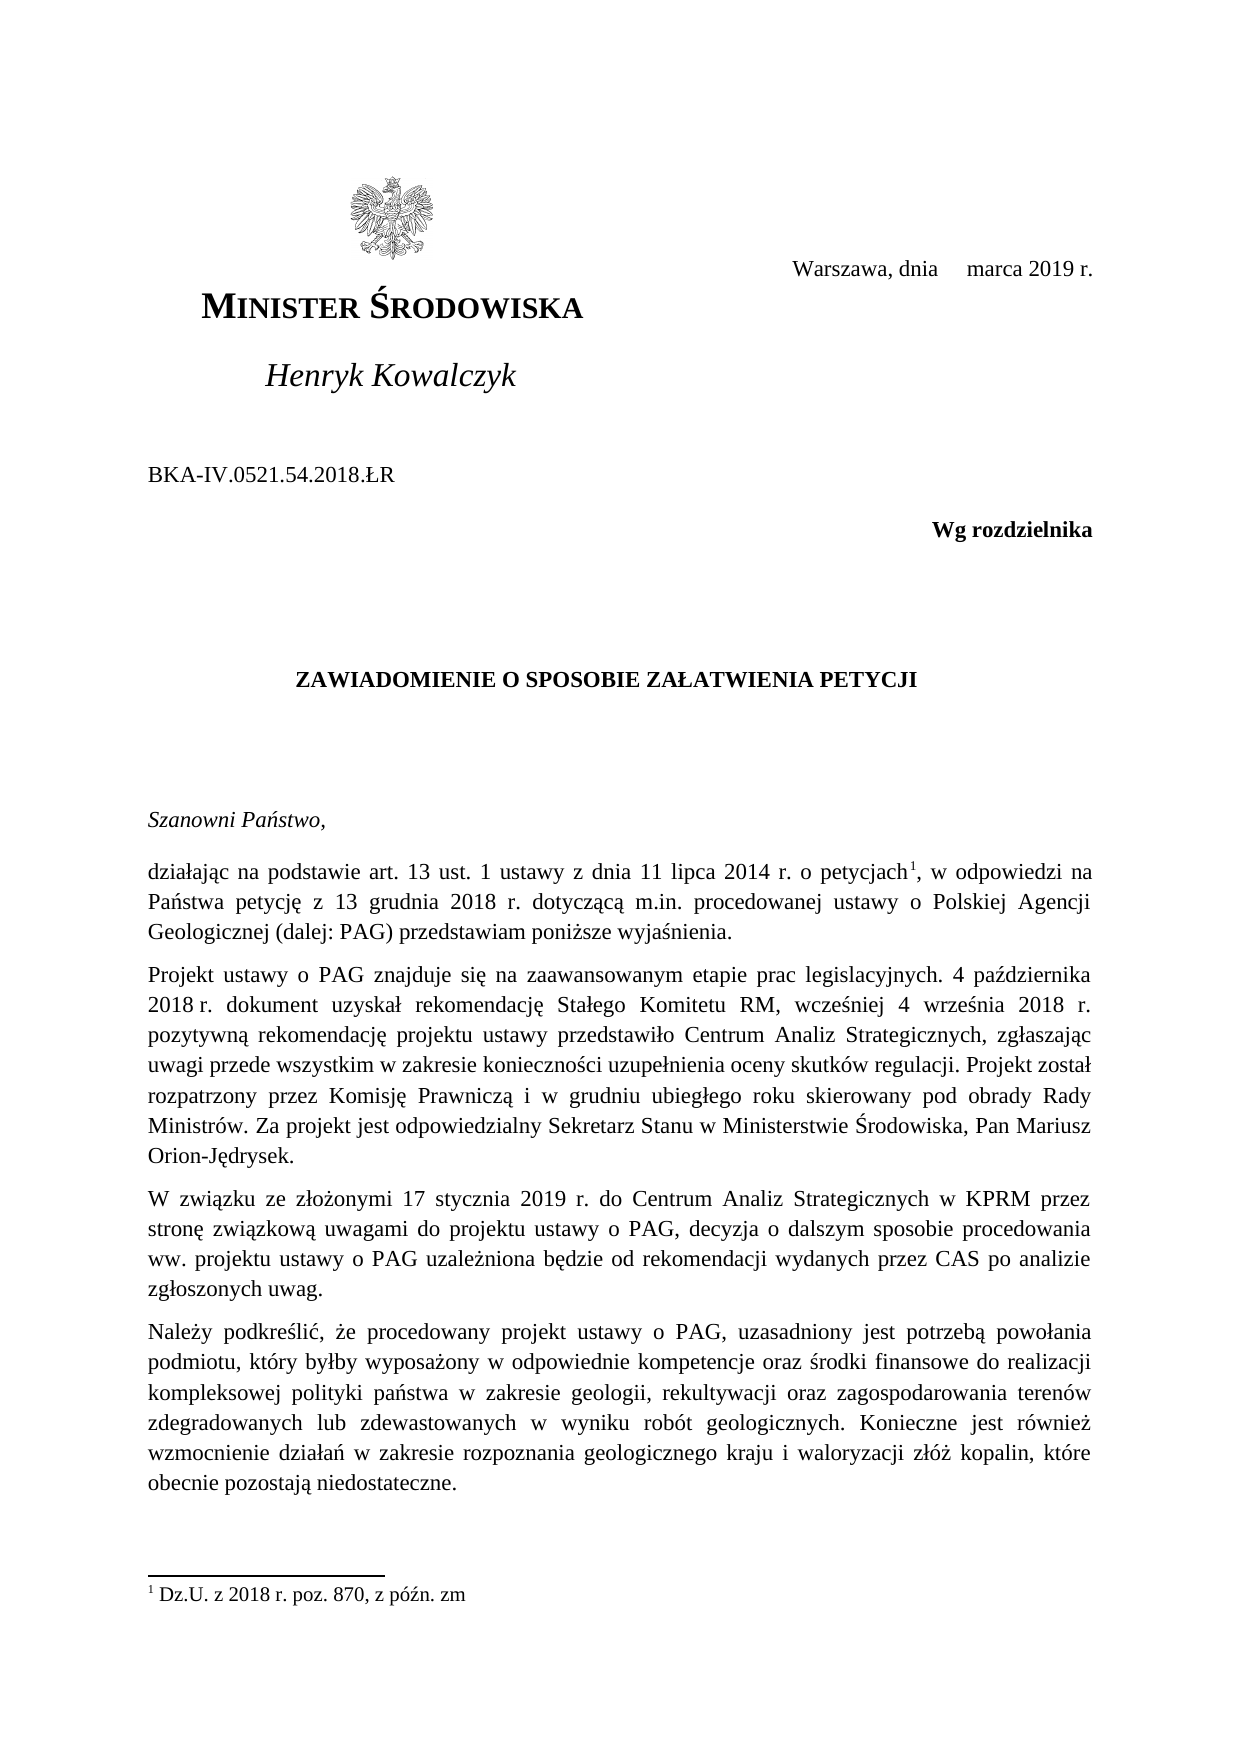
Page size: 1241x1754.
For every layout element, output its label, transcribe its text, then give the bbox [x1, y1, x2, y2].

table_header Minister Środowiska Henryk Kowalczyk [104, 176, 680, 427]
text Należy podkreślić, że procedowany projekt ustawy o PAG, uzasadniony jest potrzebą powołania podmiotu, który byłby wyposażony w odpowiednie kompetencje oraz środki finansowe do realizacji kompleksowej polityki państwa w zakresie geologii, rekultywacji oraz zagospodarowania terenów zdegradowanych lub zdewastowanych w wyniku robót geologicznych. Konieczne jest również wzmocnienie działań w zakresie rozpoznania geologicznego kraju i waloryzacji złóż kopalin, które obecnie pozostają niedostateczne. [148, 1318, 1093, 1496]
text Projekt ustawy o PAG znajduje się na zaawansowanym etapie prac legislacyjnych. 4 października 2018 r. dokument uzyskał rekomendację Stałego Komitetu RM, wcześniej 4 września 2018 r. pozytywną rekomendację projektu ustawy przedstawiło Centrum Analiz Strategicznych, zgłaszając uwagi przede wszystkim w zakresie konieczności uzupełnienia oceny skutków regulacji. Projekt został rozpatrzony przez Komisję Prawniczą i w grudniu ubiegłego roku skierowany pod obrady Rady Ministrów. Za projekt jest odpowiedzialny Sekretarz Stanu w Ministerstwie Środowiska, Pan Mariusz Orion-Jędrysek. [148, 961, 1093, 1168]
picture [350, 176, 434, 260]
text działając na podstawie art. 13 ust. 1 ustawy z dnia 11 lipca 2014 r. o petycjach, w odpowiedzi na Państwa petycję z 13 grudnia 2018 r. dotyczącą m.in. procedowanej ustawy o Polskiej Agencji Geologicznej (dalej: PAG) przedstawiam poniższe wyjaśnienia. [148, 858, 1093, 944]
text ZAWIADOMIENIE O SPOSOBIE ZAŁATWIENIA PETYCJI [221, 666, 1093, 693]
text Szanowni Państwo, [148, 806, 1093, 832]
text BKA-IV.0521.54.2018.ŁR [148, 461, 1093, 488]
text Wg rozdzielnika [148, 516, 1093, 543]
table_header Warszawa, dnia marca 2019 r. [680, 176, 1093, 427]
text W związku ze złożonymi 17 stycznia 2019 r. do Centrum Analiz Strategicznych w KPRM przez stronę związkową uwagami do projektu ustawy o PAG, decyzja o dalszym sposobie procedowania ww. projektu ustawy o PAG uzależniona będzie od rekomendacji wydanych przez CAS po analizie zgłoszonych uwag. [148, 1185, 1093, 1302]
